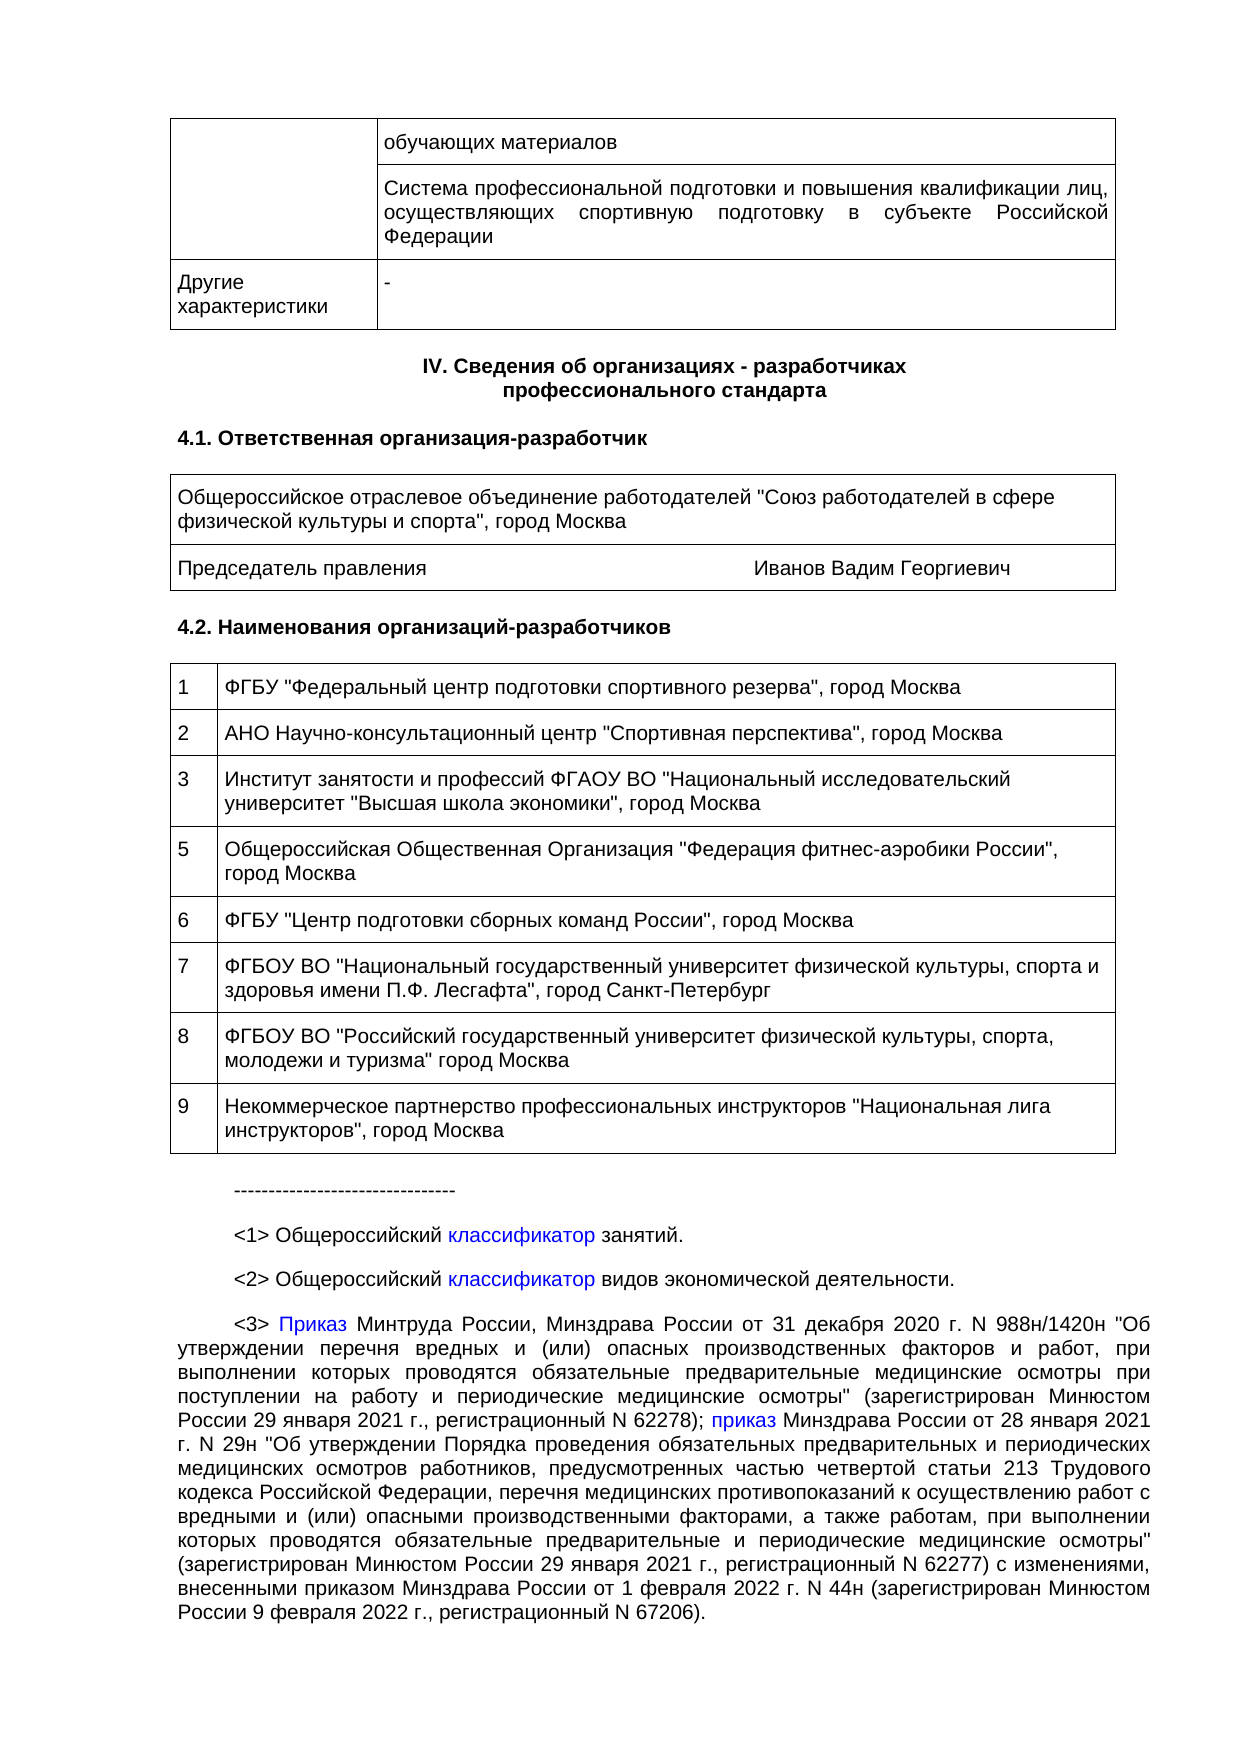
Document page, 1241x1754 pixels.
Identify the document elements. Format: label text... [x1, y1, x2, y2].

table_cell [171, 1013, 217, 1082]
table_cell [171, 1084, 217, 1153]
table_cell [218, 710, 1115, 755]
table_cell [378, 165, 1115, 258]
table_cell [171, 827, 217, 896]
text <3> Приказ Минтруда России, Минздрава России от 31 декабря 2020 г. N 988н/1420н "Об утверждении перечня вредных и (или) опасных производственных факторов и работ, при выполнении которых проводятся обязательные предварительные медицинские осмотры при поступлении на работу и периодические медицинские осмотры" (зарегистрирован Минюстом России 29 января 2021 г., регистрационный N 62278); приказ Минздрава России от 28 января 2021 г. N 29н "Об утверждении Порядка проведения обязательных предварительных и периодических медицинских осмотров работников, предусмотренных частью четвертой статьи 213 Трудового кодекса Российской Федерации, перечня медицинских противопоказаний к осуществлению работ с вредными и (или) опасными производственными факторами, а также работам, при выполнении которых проводятся обязательные предварительные и периодические медицинские осмотры" (зарегистрирован Минюстом России 29 января 2021 г., регистрационный N 62277) с изменениями, внесенными приказом Минздрава России от 1 февраля 2022 г. N 44н (зарегистрирован Минюстом России 9 февраля 2022 г., регистрационный N 67206). [177, 1312, 1152, 1623]
title IV. Сведения об организациях - разработчиках [177, 354, 1152, 378]
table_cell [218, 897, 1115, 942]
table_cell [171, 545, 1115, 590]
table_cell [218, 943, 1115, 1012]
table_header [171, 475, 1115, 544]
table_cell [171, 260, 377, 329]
text -------------------------------- [177, 1178, 1152, 1202]
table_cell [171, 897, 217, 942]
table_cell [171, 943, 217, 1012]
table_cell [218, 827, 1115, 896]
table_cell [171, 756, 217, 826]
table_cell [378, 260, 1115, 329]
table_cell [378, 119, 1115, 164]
text <1> Общероссийский классификатор занятий. [177, 1222, 1152, 1246]
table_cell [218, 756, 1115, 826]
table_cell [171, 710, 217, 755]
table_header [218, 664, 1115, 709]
title профессионального стандарта [177, 378, 1152, 402]
title 4.2. Наименования организаций-разработчиков [177, 615, 1152, 639]
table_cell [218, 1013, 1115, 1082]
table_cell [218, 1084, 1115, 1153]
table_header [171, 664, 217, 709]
text <2> Общероссийский классификатор видов экономической деятельности. [177, 1267, 1152, 1291]
title 4.1. Ответственная организация-разработчик [177, 426, 1152, 449]
